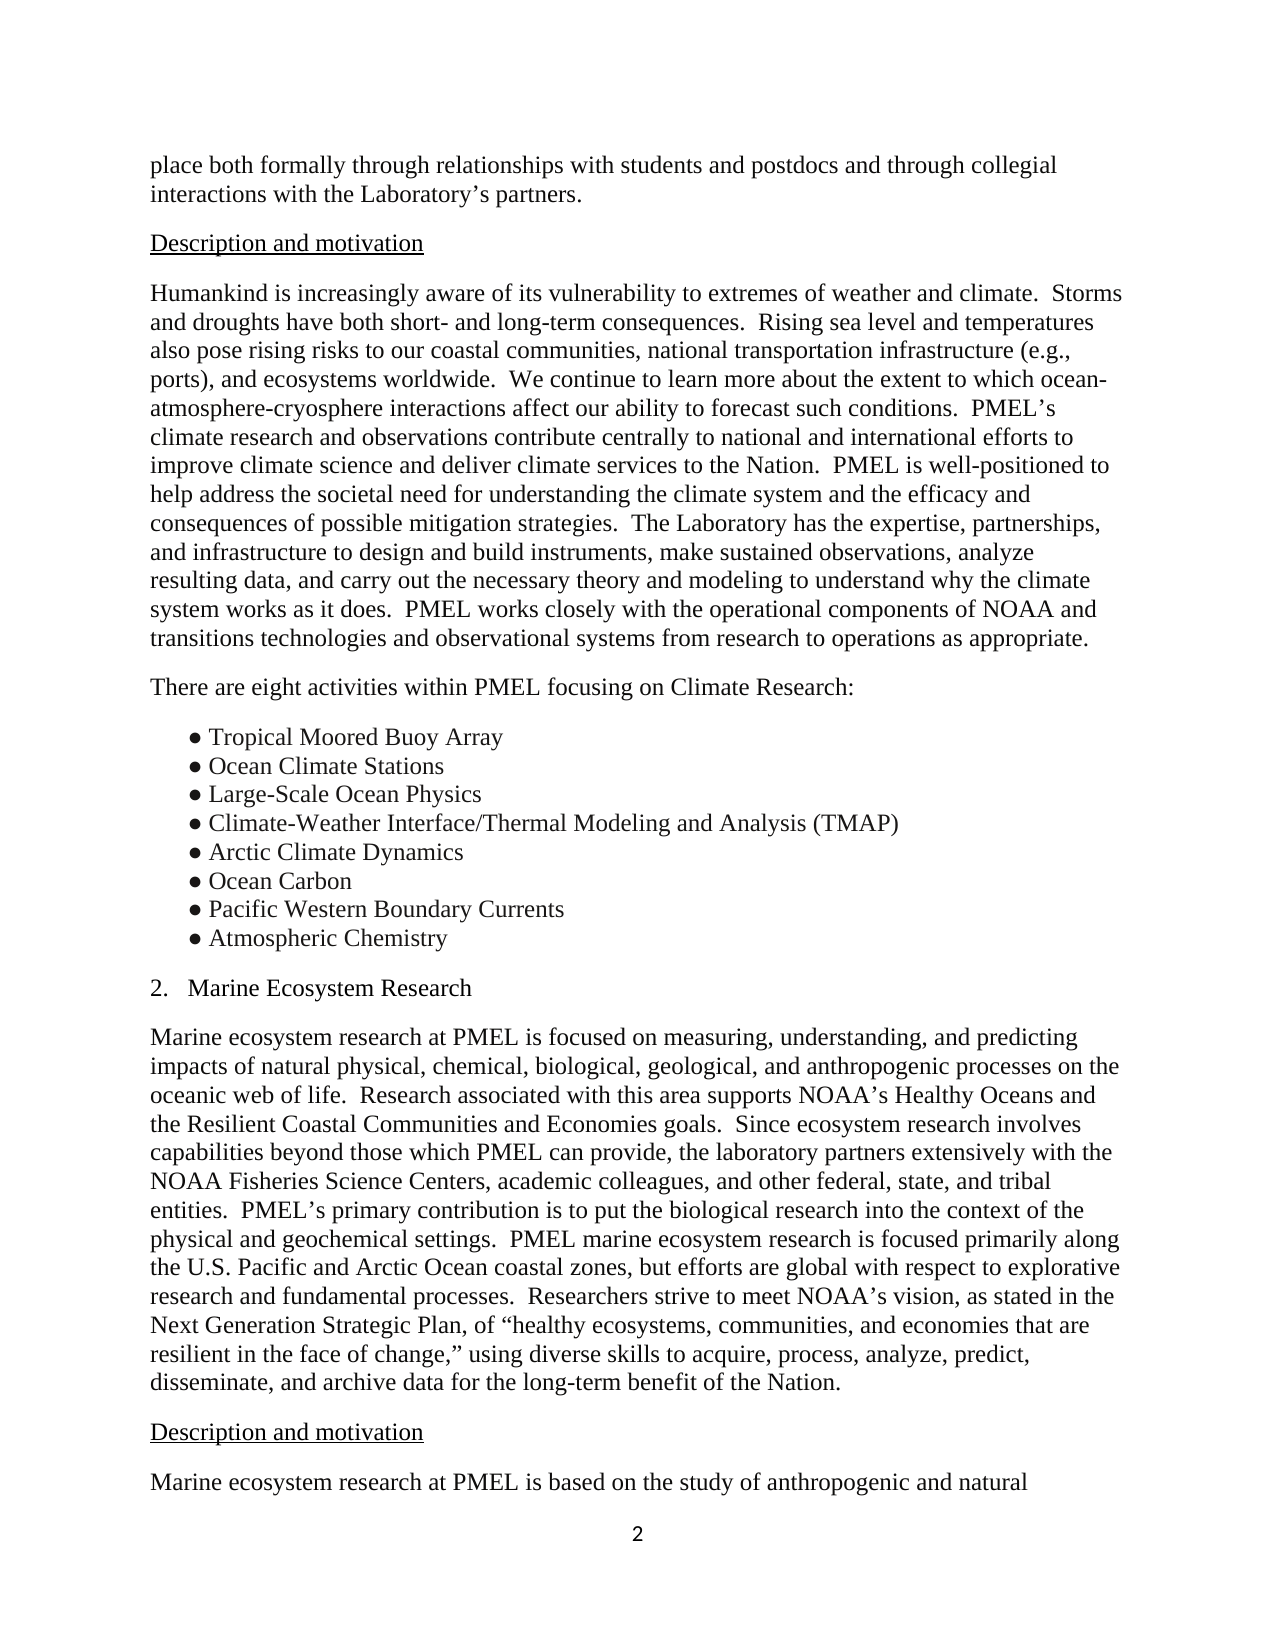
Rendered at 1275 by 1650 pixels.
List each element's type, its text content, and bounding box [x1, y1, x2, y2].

list Large-Scale Ocean Physics [187, 779, 1125, 808]
list Climate-Weather Interface/Thermal Modeling and Analysis (TMAP) [187, 808, 1125, 837]
list Ocean Carbon [187, 866, 1125, 894]
list Atmospheric Chemistry [187, 923, 1125, 952]
subtitle Marine Ecosystem Research [150, 973, 1125, 1002]
list Ocean Climate Stations [187, 751, 1125, 779]
text Description and motivation [150, 228, 1125, 257]
text Marine ecosystem research at PMEL is focused on measuring, understanding, and predicting impacts of natural physical, chemical, biological, geological, and anthropogenic processes on the oceanic web of life. Research associated with this area supports NOAA’s Healthy Oceans and the Resilient Coastal Communities and Economies goals. Since ecosystem research involves capabilities beyond those which PMEL can provide, the laboratory partners extensively with the NOAA Fisheries Science Centers, academic colleagues, and other federal, state, and tribal entities. PMEL’s primary contribution is to put the biological research into the context of the physical and geochemical settings. PMEL marine ecosystem research is focused primarily along the U.S. Pacific and Arctic Ocean coastal zones, but efforts are global with respect to explorative research and fundamental processes. Researchers strive to meet NOAA’s vision, as stated in the Next Generation Strategic Plan, of “healthy ecosystems, communities, and economies that are resilient in the face of change,” using diverse skills to acquire, process, analyze, predict, disseminate, and archive data for the long-term benefit of the Nation. [150, 1022, 1125, 1396]
list Tropical Moored Buoy Array [187, 722, 1125, 751]
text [150, 150, 1125, 207]
text There are eight activities within PMEL focusing on Climate Research: [150, 672, 1125, 701]
text Humankind is increasingly aware of its vulnerability to extremes of weather and climate. Storms and droughts have both short- and long-term consequences. Rising sea level and temperatures also pose rising risks to our coastal communities, national transportation infrastructure (e.g., ports), and ecosystems worldwide. We continue to learn more about the extent to which ocean-atmosphere-cryosphere interactions affect our ability to forecast such conditions. PMEL’s climate research and observations contribute centrally to national and international efforts to improve climate science and deliver climate services to the Nation. PMEL is well-positioned to help address the societal need for understanding the climate system and the efficacy and consequences of possible mitigation strategies. The Laboratory has the expertise, partnerships, and infrastructure to design and build instruments, make sustained observations, analyze resulting data, and carry out the necessary theory and modeling to understand why the climate system works as it does. PMEL works closely with the operational components of NOAA and transitions technologies and observational systems from research to operations as appropriate. [150, 278, 1125, 652]
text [150, 1467, 1125, 1495]
text Description and motivation [150, 1417, 1125, 1446]
list Arctic Climate Dynamics [187, 837, 1125, 866]
list Pacific Western Boundary Currents [187, 894, 1125, 923]
